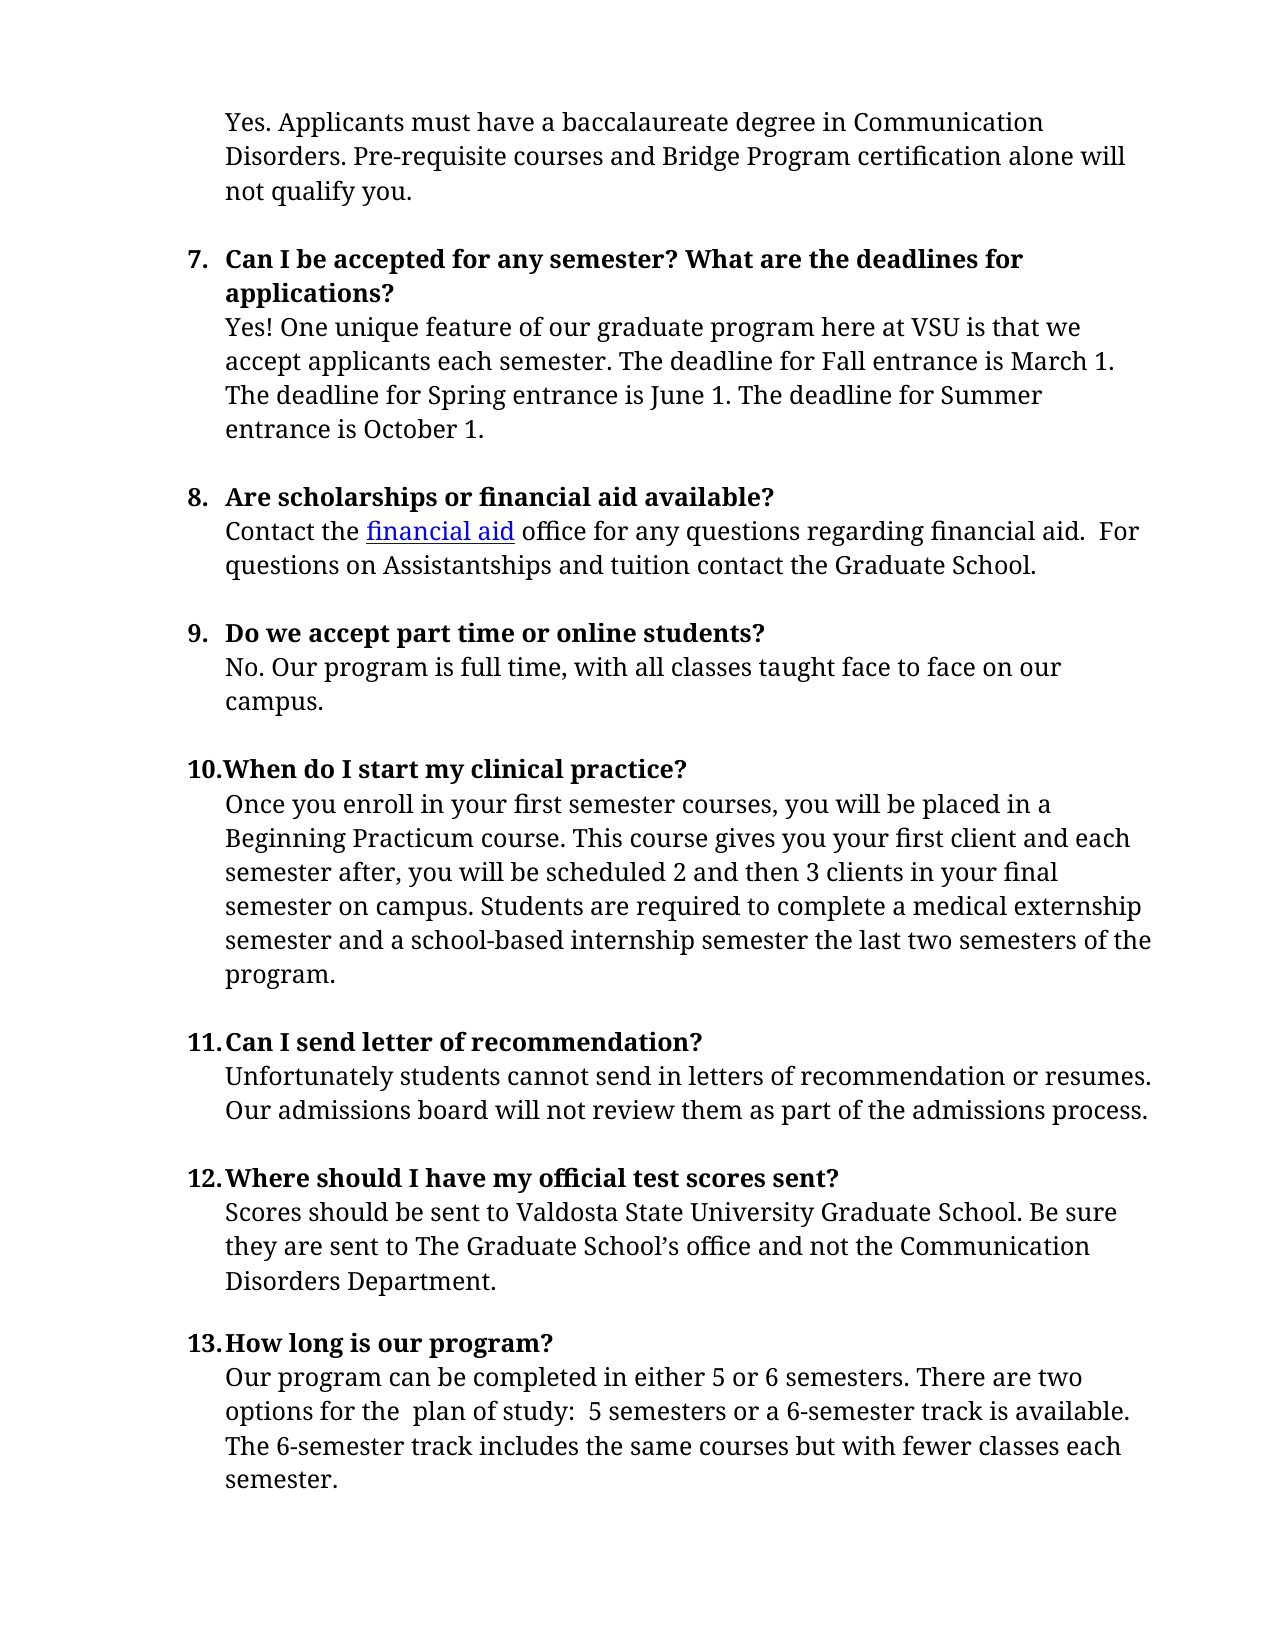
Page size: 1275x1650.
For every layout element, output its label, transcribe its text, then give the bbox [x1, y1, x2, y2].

list Where should I have my official test scores sent? [187, 1161, 1155, 1195]
list Contact the financial aid office for any questions regarding financial aid. For questions on Assistantships and tuition contact the Graduate School. [225, 514, 1155, 582]
list Unfortunately students cannot send in letters of recommendation or resumes. Our admissions board will not review them as part of the admissions process. [225, 1059, 1155, 1127]
list Once you enroll in your first semester courses, you will be placed in a Beginning Practicum course. This course gives you your first client and each semester after, you will be scheduled 2 and then 3 clients in your final semester on campus. Students are required to complete a medical externship semester and a school-based internship semester the last two semesters of the program. [225, 786, 1155, 991]
list No. Our program is full time, with all classes taught face to face on our campus. [225, 650, 1155, 718]
list Scores should be sent to Valdosta State University Graduate School. Be sure they are sent to The Graduate School’s office and not the Communication Disorders Department. [225, 1195, 1155, 1297]
list Yes. Applicants must have a baccalaureate degree in Communication Disorders. Pre-requisite courses and Bridge Program certification alone will not qualify you. [225, 105, 1155, 207]
list How long is our program? [187, 1326, 1155, 1360]
list Can I send letter of recommendation? [187, 1025, 1155, 1059]
list Are scholarships or financial aid available? [187, 480, 1155, 514]
list Can I be accepted for any semester? What are the deadlines for applications? [187, 241, 1155, 309]
list Do we accept part time or online students? [187, 616, 1155, 650]
text 10.When do I start my clinical practice? [187, 752, 1155, 786]
list Yes! One unique feature of our graduate program here at VSU is that we accept applicants each semester. The deadline for Fall entrance is March 1. The deadline for Spring entrance is June 1. The deadline for Summer entrance is October 1. [225, 309, 1155, 446]
list Our program can be completed in either 5 or 6 semesters. There are two options for the plan of study: 5 semesters or a 6-semester track is available. The 6-semester track includes the same courses but with fewer classes each semester. [225, 1360, 1155, 1496]
